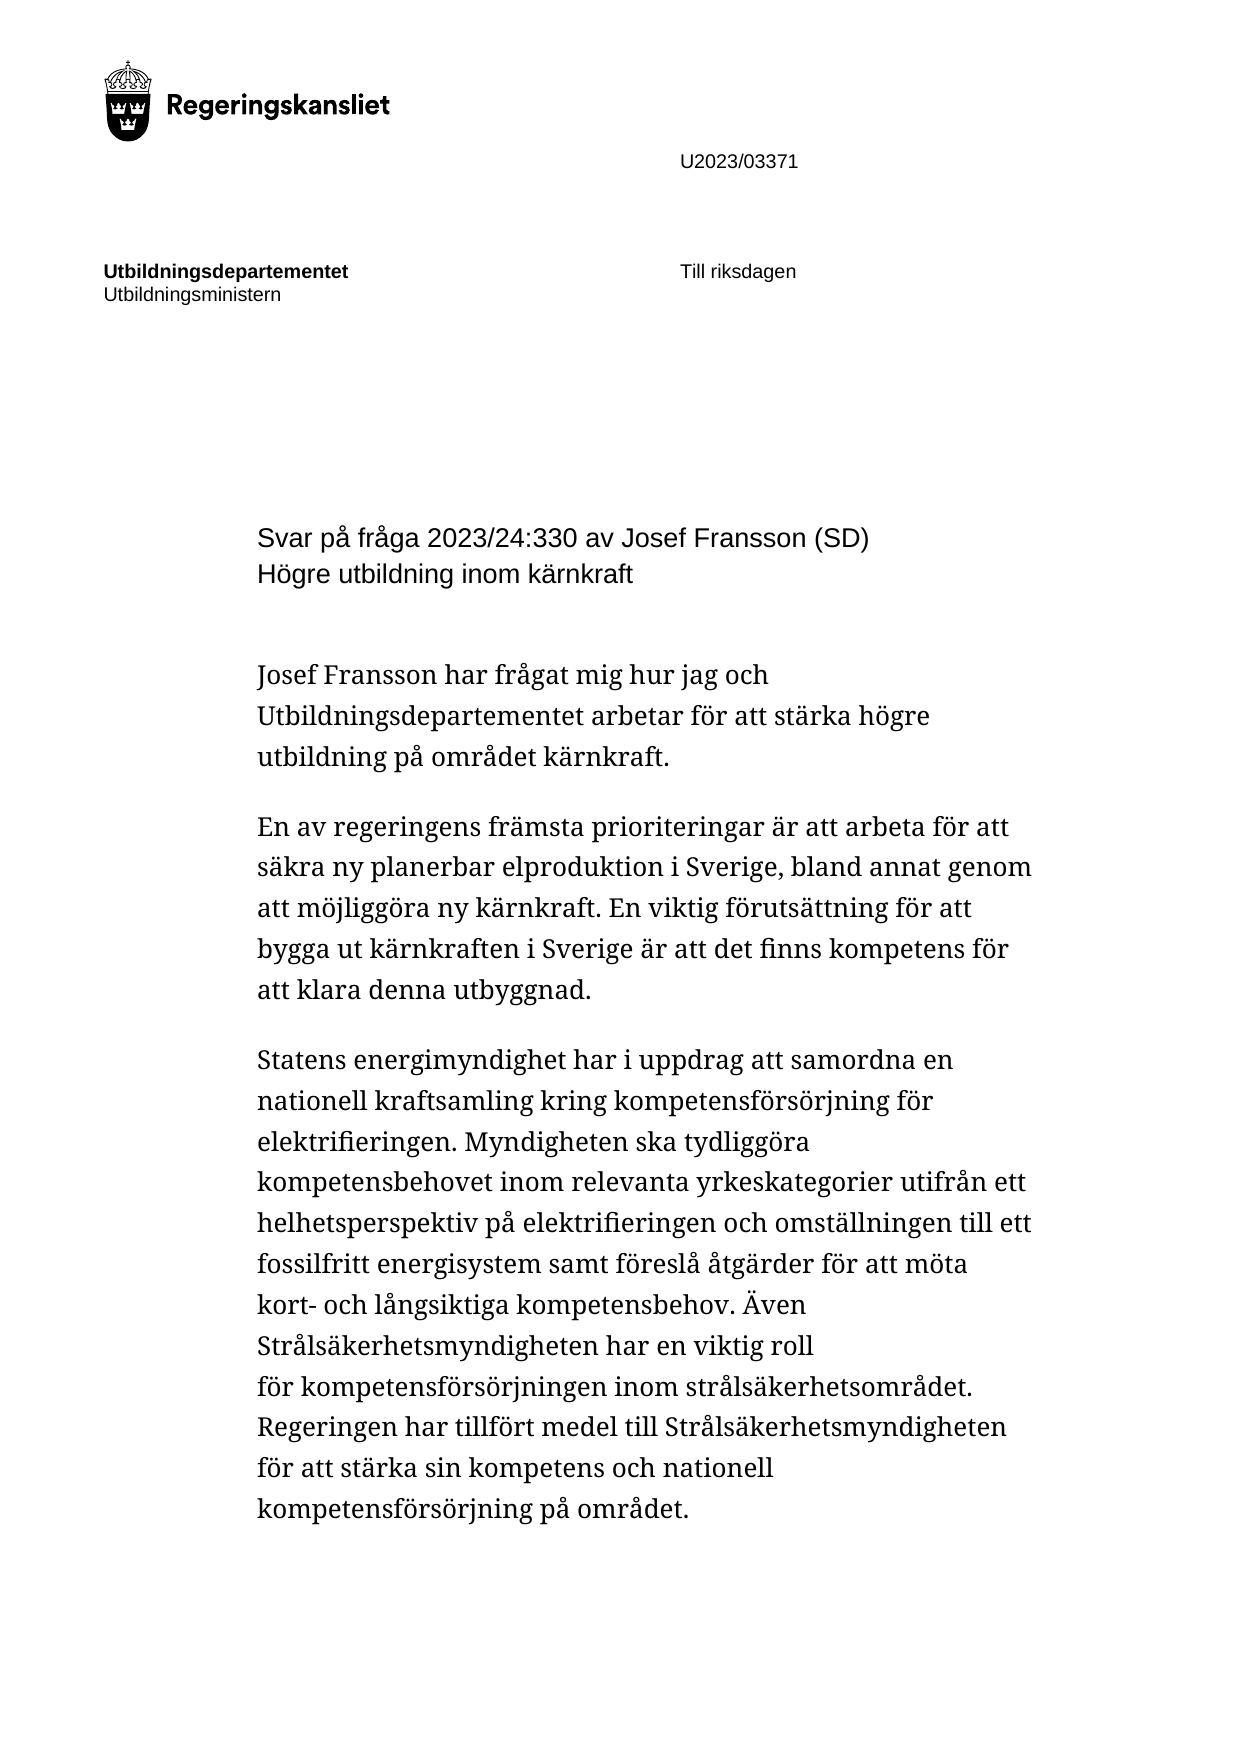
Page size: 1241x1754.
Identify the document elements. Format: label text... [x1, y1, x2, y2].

text En av regeringens främsta prioriteringar är att arbeta för att säkra ny planerbar elproduktion i Sverige, bland annat genom att möjliggöra ny kärnkraft. En viktig förutsättning för att bygga ut kärnkraften i Sverige är att det finns kompetens för att klara denna utbyggnad. [257, 808, 1033, 1007]
title Svar på fråga 2023/24:330 av Josef Fransson (SD) Högre utbildning inom kärnkraft [257, 522, 1033, 589]
text Josef Fransson har frågat mig hur jag och Utbildningsdepartementet arbetar för att stärka högre utbildning på området kärnkraft. [257, 657, 1033, 774]
text Statens energimyndighet har i uppdrag att samordna en nationell kraftsamling kring kompetensförsörjning för elektrifieringen. Myndigheten ska tydliggöra kompetensbehovet inom relevanta yrkeskategorier utifrån ett helhetsperspektiv på elektrifieringen och omställningen till ett fossilfritt energisystem samt föreslå åtgärder för att möta kort- och långsiktiga kompetensbehov. Även Strålsäkerhetsmyndigheten har en viktig roll för kompetensförsörjningen inom strålsäkerhetsområdet. Regeringen har tillfört medel till Strålsäkerhetsmyndigheten för att stärka sin kompetens och nationell kompetensförsörjning på området. [257, 1042, 1033, 1526]
